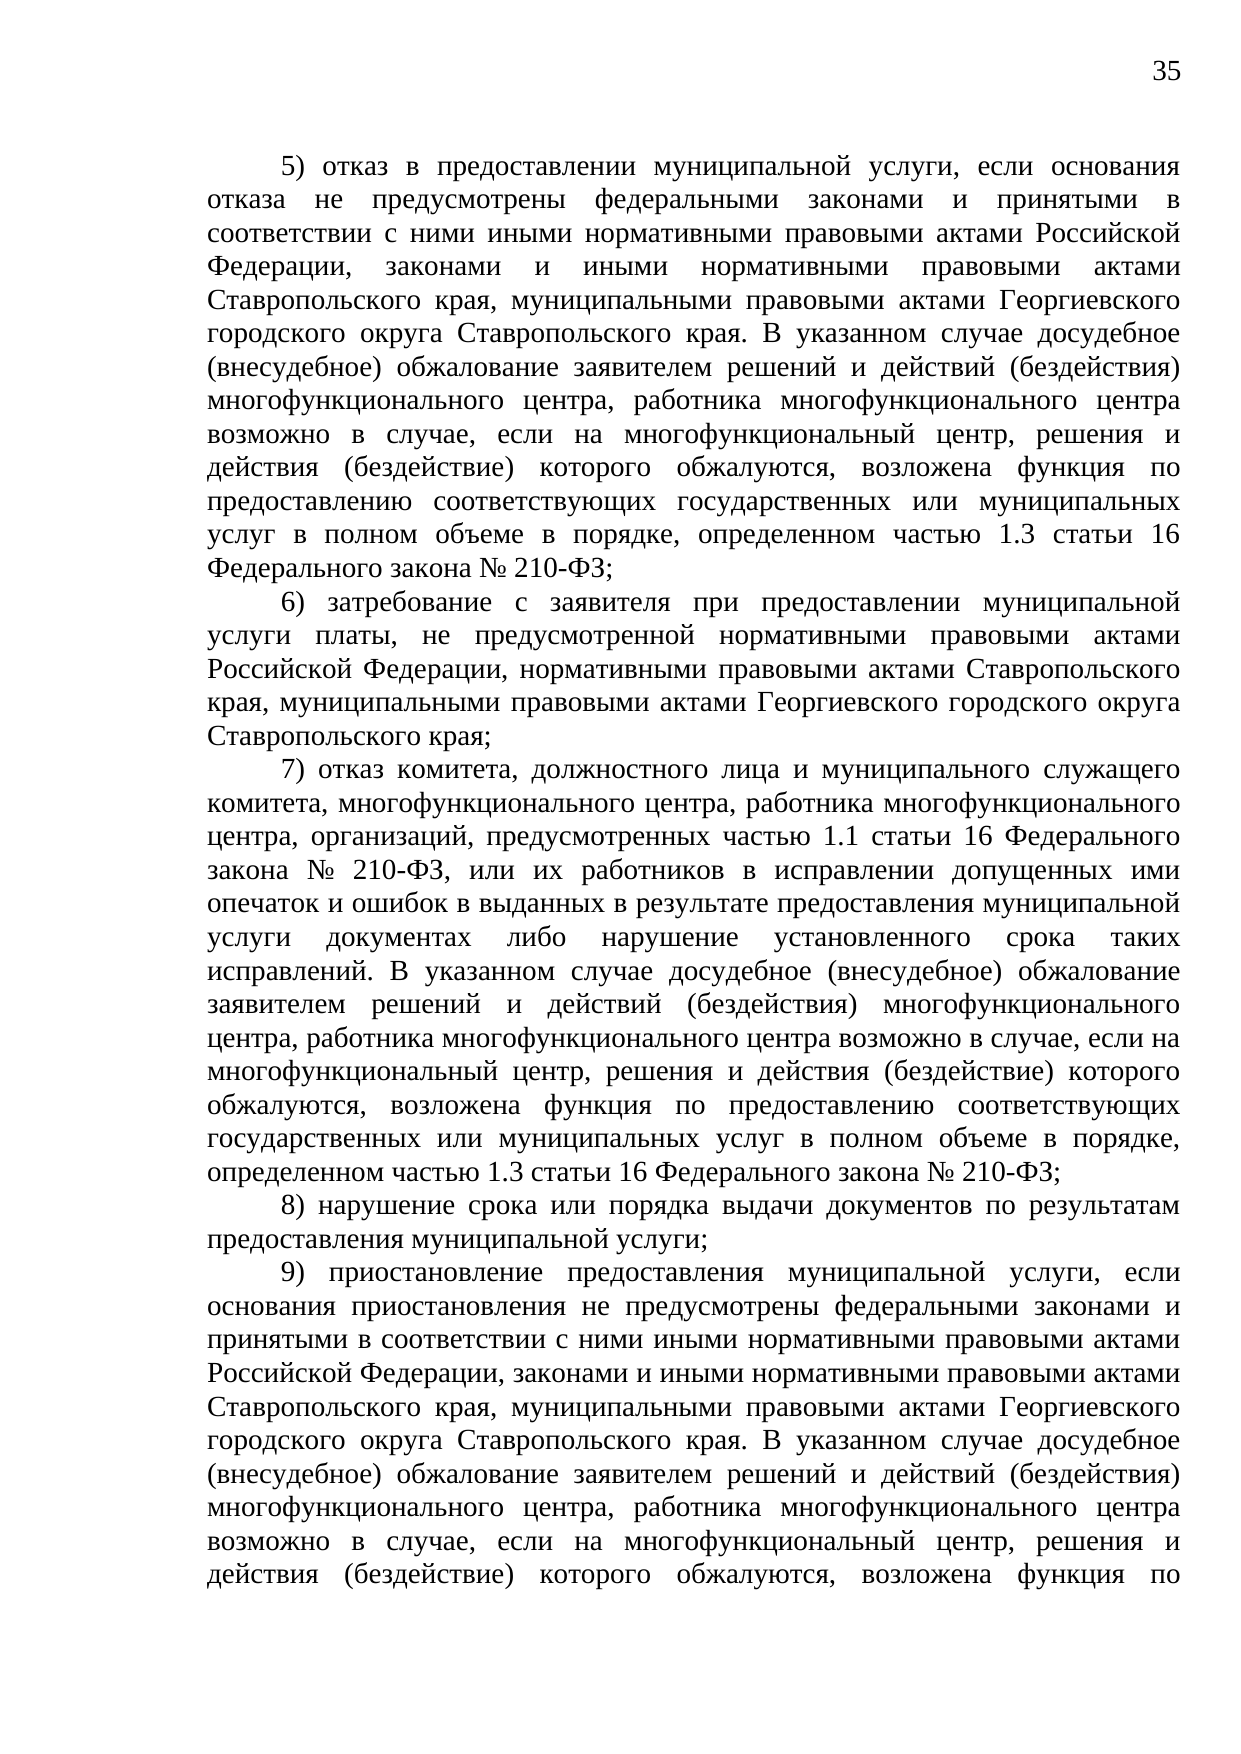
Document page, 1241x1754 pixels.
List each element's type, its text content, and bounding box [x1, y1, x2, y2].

text 6) затребование с заявителя при предоставлении муниципальной услуги платы, не предусмотренной нормативными правовыми актами Российской Федерации, нормативными правовыми актами Ставропольского края, муниципальными правовыми актами Георгиевского городского округа Ставропольского края; [207, 584, 1181, 751]
text 7) отказ комитета, должностного лица и муниципального служащего комитета, многофункционального центра, работника многофункционального центра, организаций, предусмотренных частью 1.1 статьи 16 Федерального закона № 210-ФЗ, или их работников в исправлении допущенных ими опечаток и ошибок в выданных в результате предоставления муниципальной услуги документах либо нарушение установленного срока таких исправлений. В указанном случае досудебное (внесудебное) обжалование заявителем решений и действий (бездействия) многофункционального центра, работника многофункционального центра возможно в случае, если на многофункциональный центр, решения и действия (бездействие) которого обжалуются, возложена функция по предоставлению соответствующих государственных или муниципальных услуг в полном объеме в порядке, определенном частью 1.3 статьи 16 Федерального закона № 210-ФЗ; [207, 751, 1181, 1187]
text 5) отказ в предоставлении муниципальной услуги, если основания отказа не предусмотрены федеральными законами и принятыми в соответствии с ними иными нормативными правовыми актами Российской Федерации, законами и иными нормативными правовыми актами Ставропольского края, муниципальными правовыми актами Георгиевского городского округа Ставропольского края. В указанном случае досудебное (внесудебное) обжалование заявителем решений и действий (бездействия) многофункционального центра, работника многофункционального центра возможно в случае, если на многофункциональный центр, решения и действия (бездействие) которого обжалуются, возложена функция по предоставлению соответствующих государственных или муниципальных услуг в полном объеме в порядке, определенном частью 1.3 статьи 16 Федерального закона № 210-ФЗ; [207, 148, 1181, 584]
text 8) нарушение срока или порядка выдачи документов по результатам предоставления муниципальной услуги; [207, 1187, 1181, 1254]
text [207, 1254, 1181, 1590]
